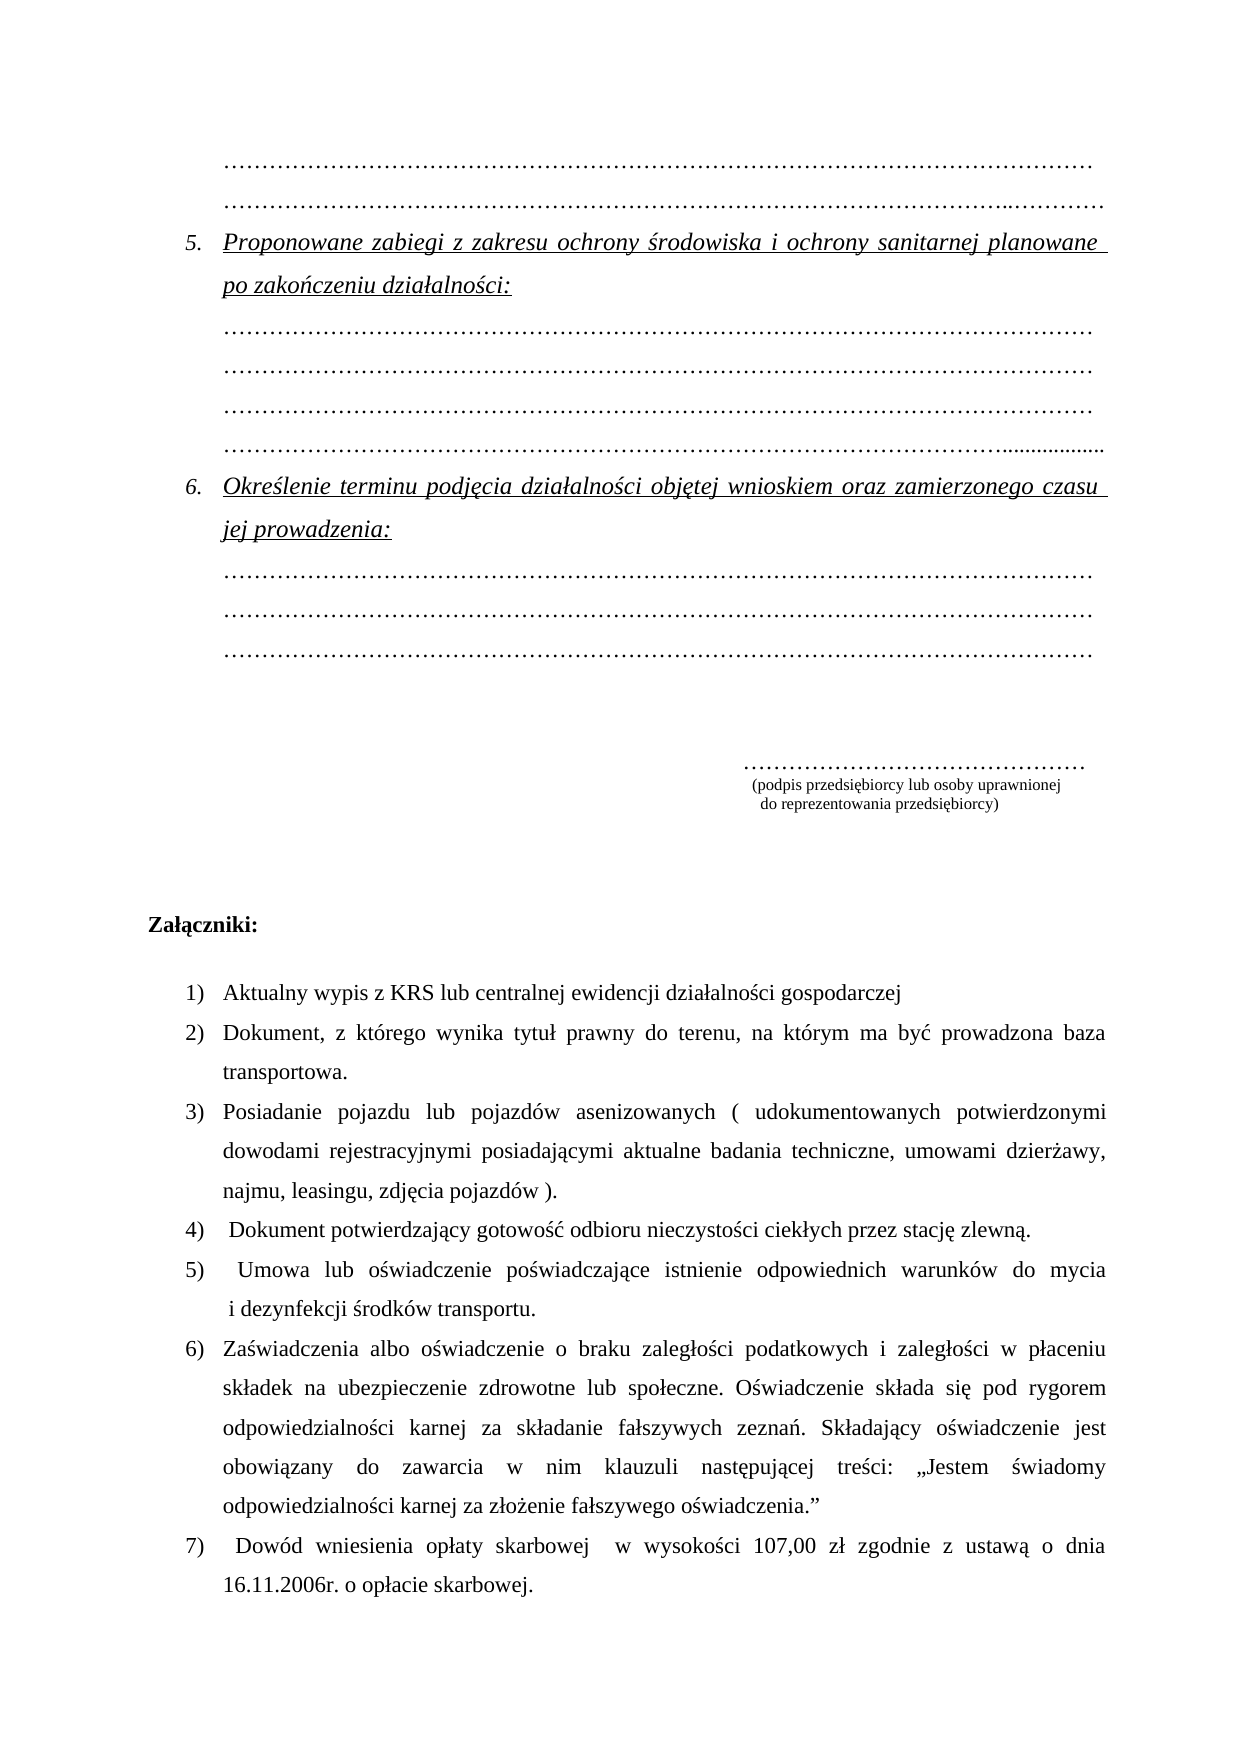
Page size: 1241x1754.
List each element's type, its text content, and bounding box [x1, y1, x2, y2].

list Posiadanie pojazdu lub pojazdów asenizowanych ( udokumentowanych potwierdzonymi dowodami rejestracyjnymi posiadającymi aktualne badania techniczne, umowami dzierżawy, najmu, leasingu, zdjęcia pojazdów ). [185, 1156, 1107, 1261]
list Dokument, z którego wynika tytuł prawny do terenu, na którym ma być prowadzona baza transportowa. [185, 1048, 1107, 1114]
text Załączniki: [148, 911, 1107, 937]
text do reprezentowania przedsiębiorcy) [148, 794, 1107, 813]
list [223, 148, 1107, 213]
list ………………………………………………………………………………………………………………………………………………………………………………………………………………………………………………………………………………………………………………………………………………………………………………………………………….................. [223, 313, 1107, 458]
list Proponowane zabiegi z zakresu ochrony środowiska i ochrony sanitarnej planowane po zakończeniu działalności: [185, 227, 1107, 298]
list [185, 1481, 1107, 1586]
list ……………………………………………………………………………………………………………………………………………………………………………………………………………………………………………………………………………………………………………… [223, 557, 1107, 662]
list Aktualny wypis z KRS lub centralnej ewidencji działalności gospodarczej [185, 979, 1107, 1006]
list Umowa lub oświadczenie poświadczające istnienie odpowiednich warunków do mycia i dezynfekcji środków transportu. [185, 1372, 1107, 1438]
text (podpis przedsiębiorcy lub osoby uprawnionej [148, 774, 1107, 794]
list Określenie terminu podjęcia działalności objętej wnioskiem oraz zamierzonego czasu jej prowadzenia: [185, 471, 1107, 543]
list Dokument potwierdzający gotowość odbioru nieczystości ciekłych przez stację zlewną. [185, 1304, 1107, 1330]
text ……………………………………… [148, 748, 1107, 774]
